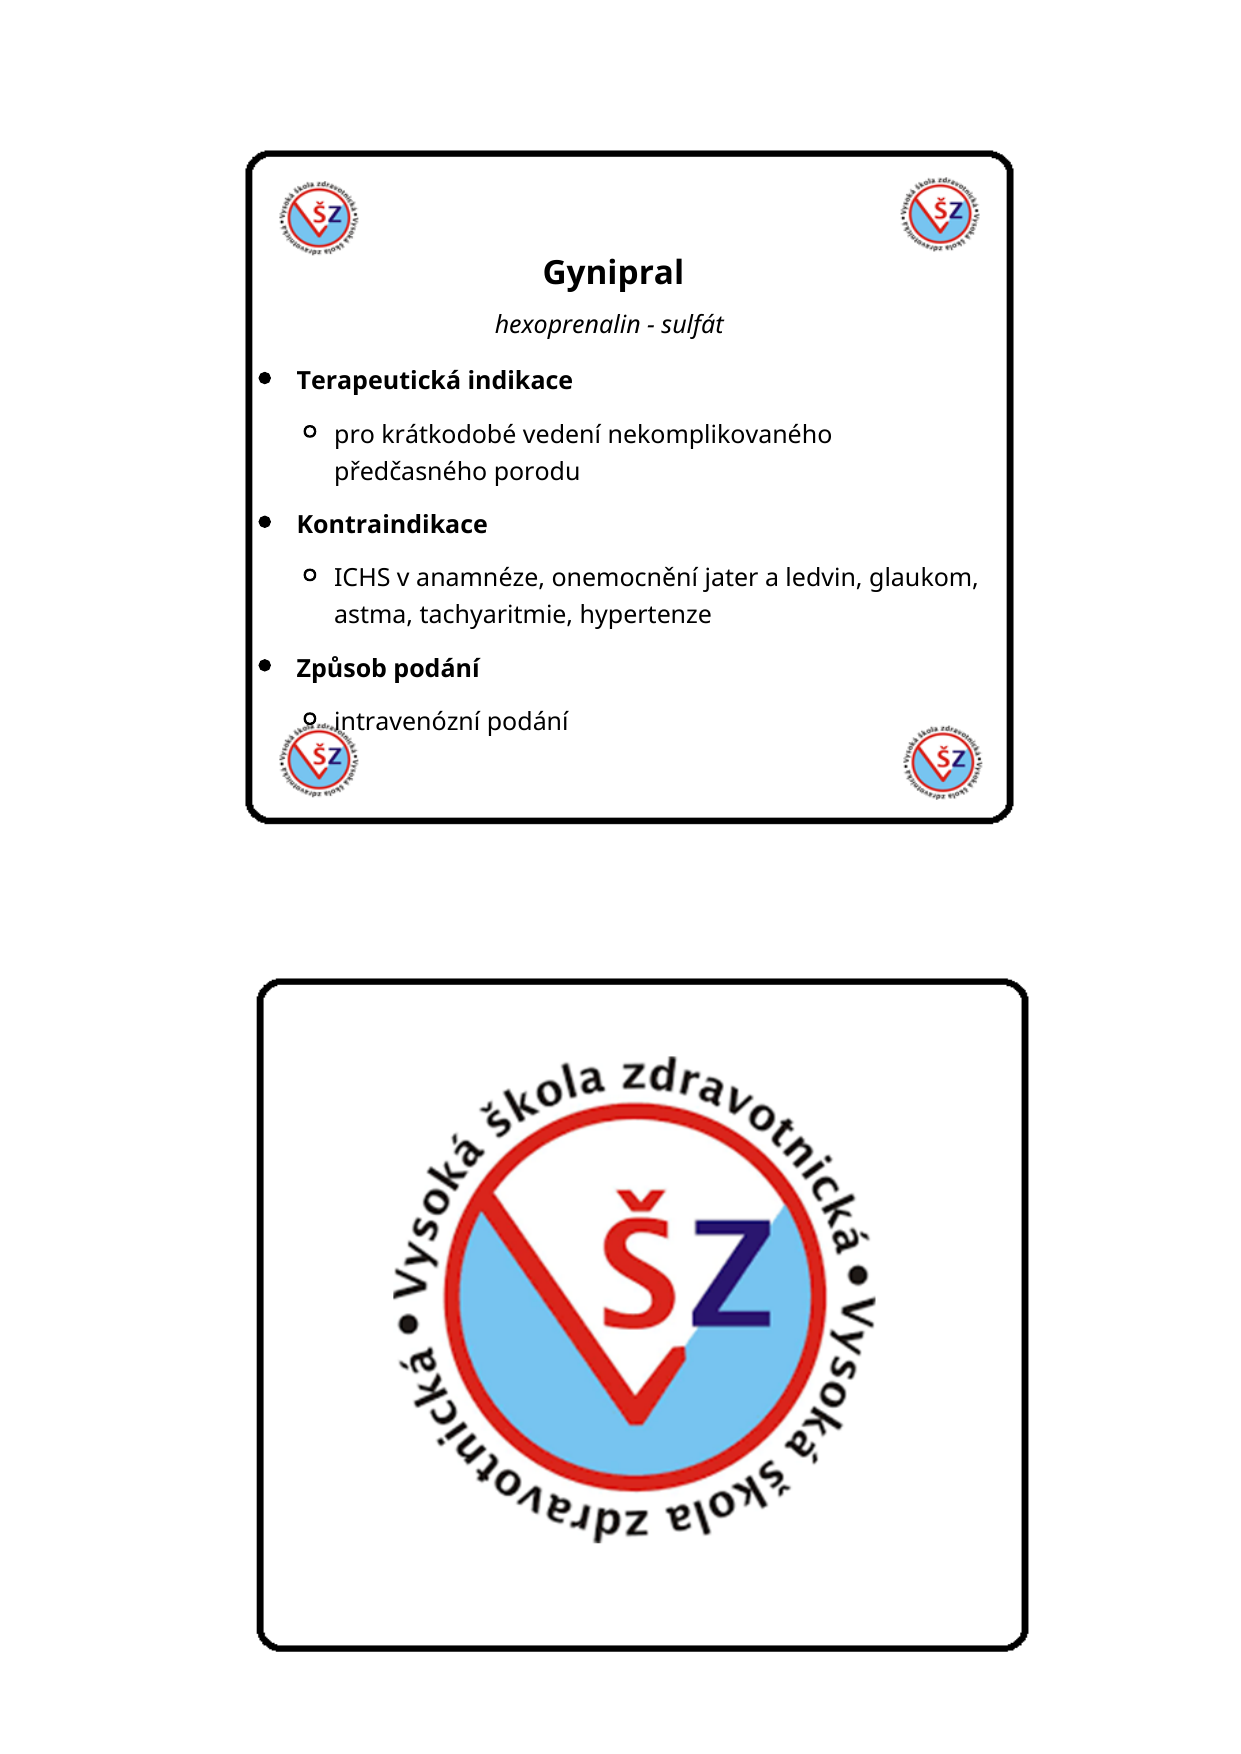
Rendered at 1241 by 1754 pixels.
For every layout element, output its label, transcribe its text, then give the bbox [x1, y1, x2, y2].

list Terapeutická indikace [259, 363, 1093, 397]
list Kontraindikace [259, 507, 1093, 541]
list ICHS v anamnéze, onemocnění jater a ledvin, glaukom, astma, tachyaritmie, hypertenze [296, 560, 1093, 631]
list Způsob podání [259, 650, 1093, 684]
list intravenózní podání [296, 704, 1093, 738]
text Gynipral hexoprenalin - sulfát [148, 248, 1093, 343]
picture [228, 343, 1030, 837]
list pro krátkodobé vedení nekomplikovaného předčasného porodu [296, 416, 1093, 487]
picture [231, 963, 1040, 1663]
picture [228, 134, 1030, 248]
